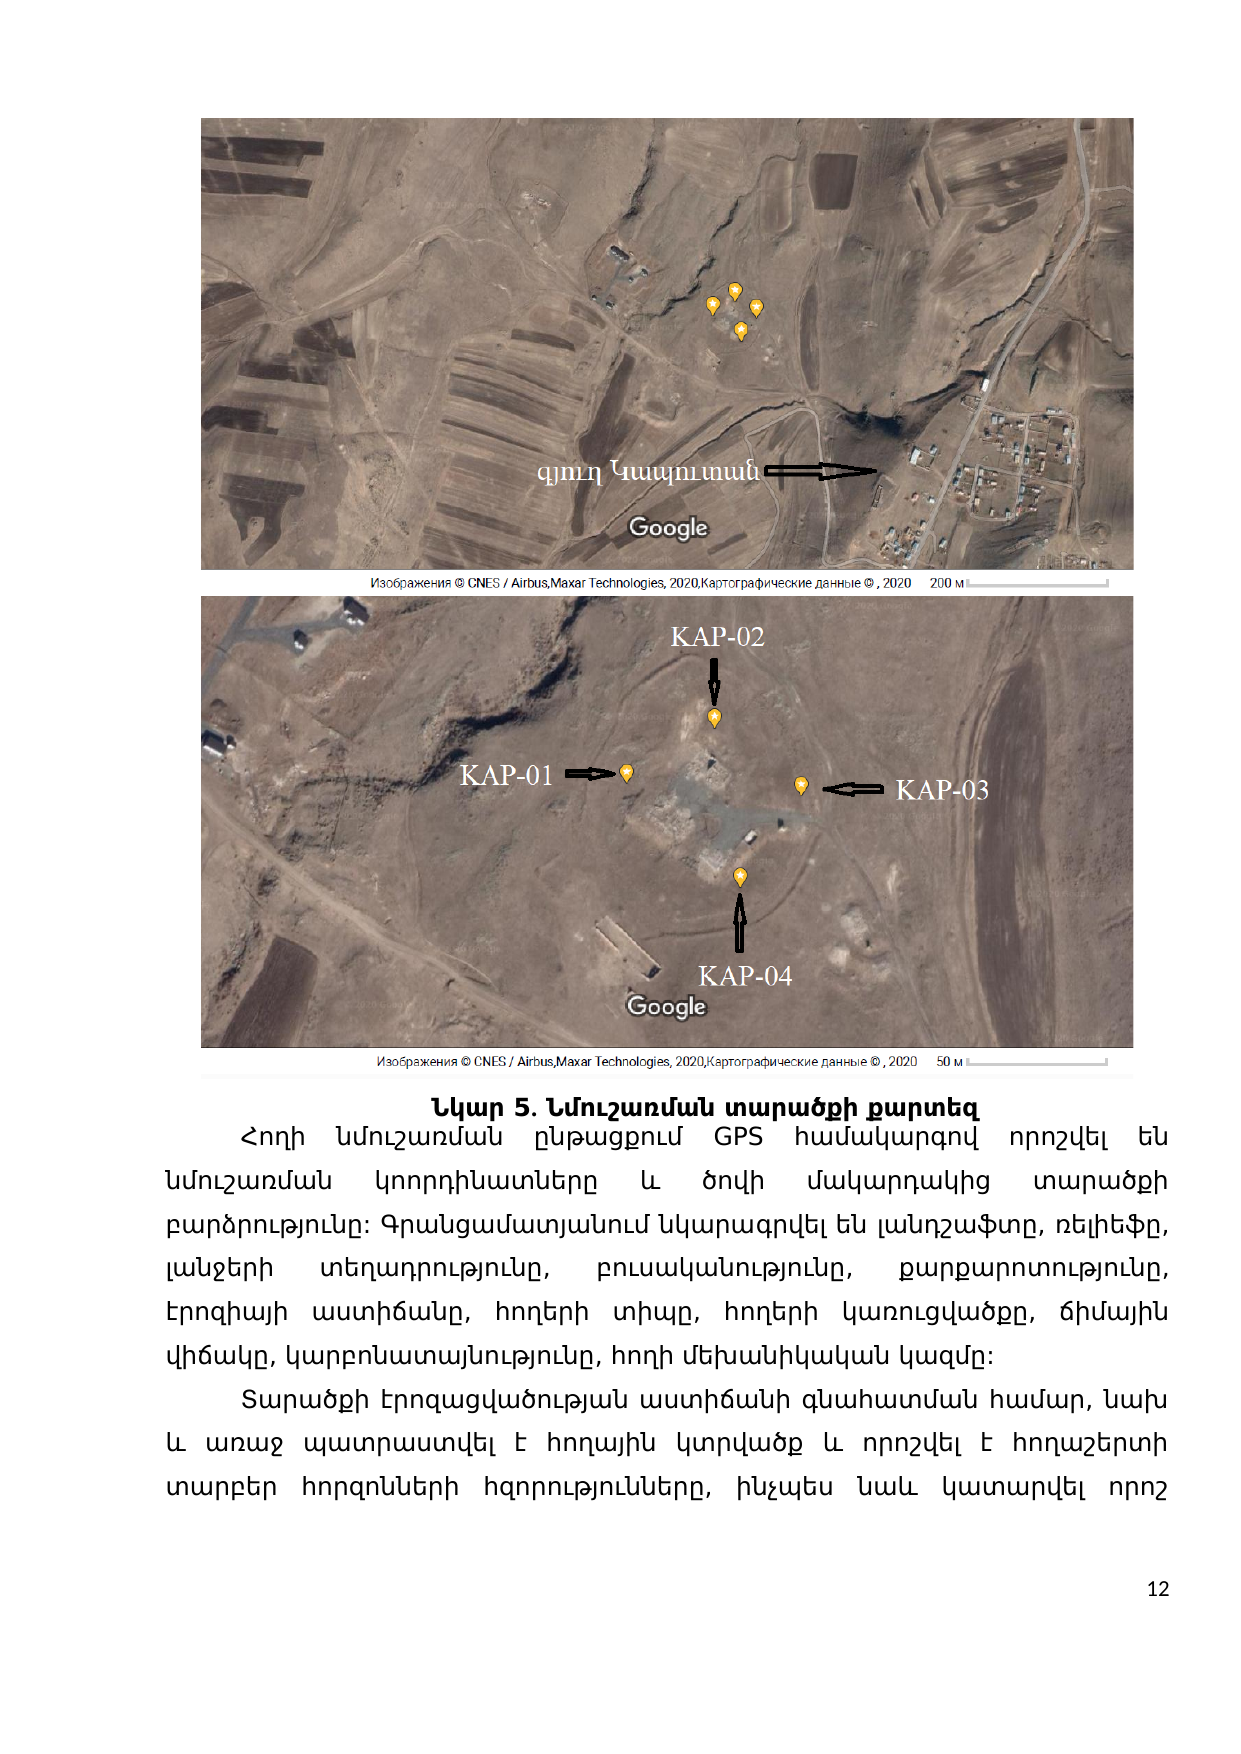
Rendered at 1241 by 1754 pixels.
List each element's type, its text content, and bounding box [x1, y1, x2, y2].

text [165, 1385, 1169, 1501]
text Նկար 5. Նմուշառման տարածքի քարտեզ [165, 1093, 1169, 1122]
text Հողի նմուշառման ընթացքում GPS համակարգով որոշվել են նմուշառման կոորդինատները և ծովի մակարդակից տարածքի բարձրությունը: Գրանցամատյանում նկարագրվել են լանդշաֆտը, ռելիեֆը, լանջերի տեղադրությունը, բուսականությունը, քարքարոտությունը, էրոզիայի աստիճանը, հողերի տիպը, հողերի կառուցվածքը, ճիմային վիճակը, կարբոնատայնությունը, հողի մեխանիկական կազմը: [165, 1122, 1169, 1370]
picture [201, 118, 1134, 1079]
